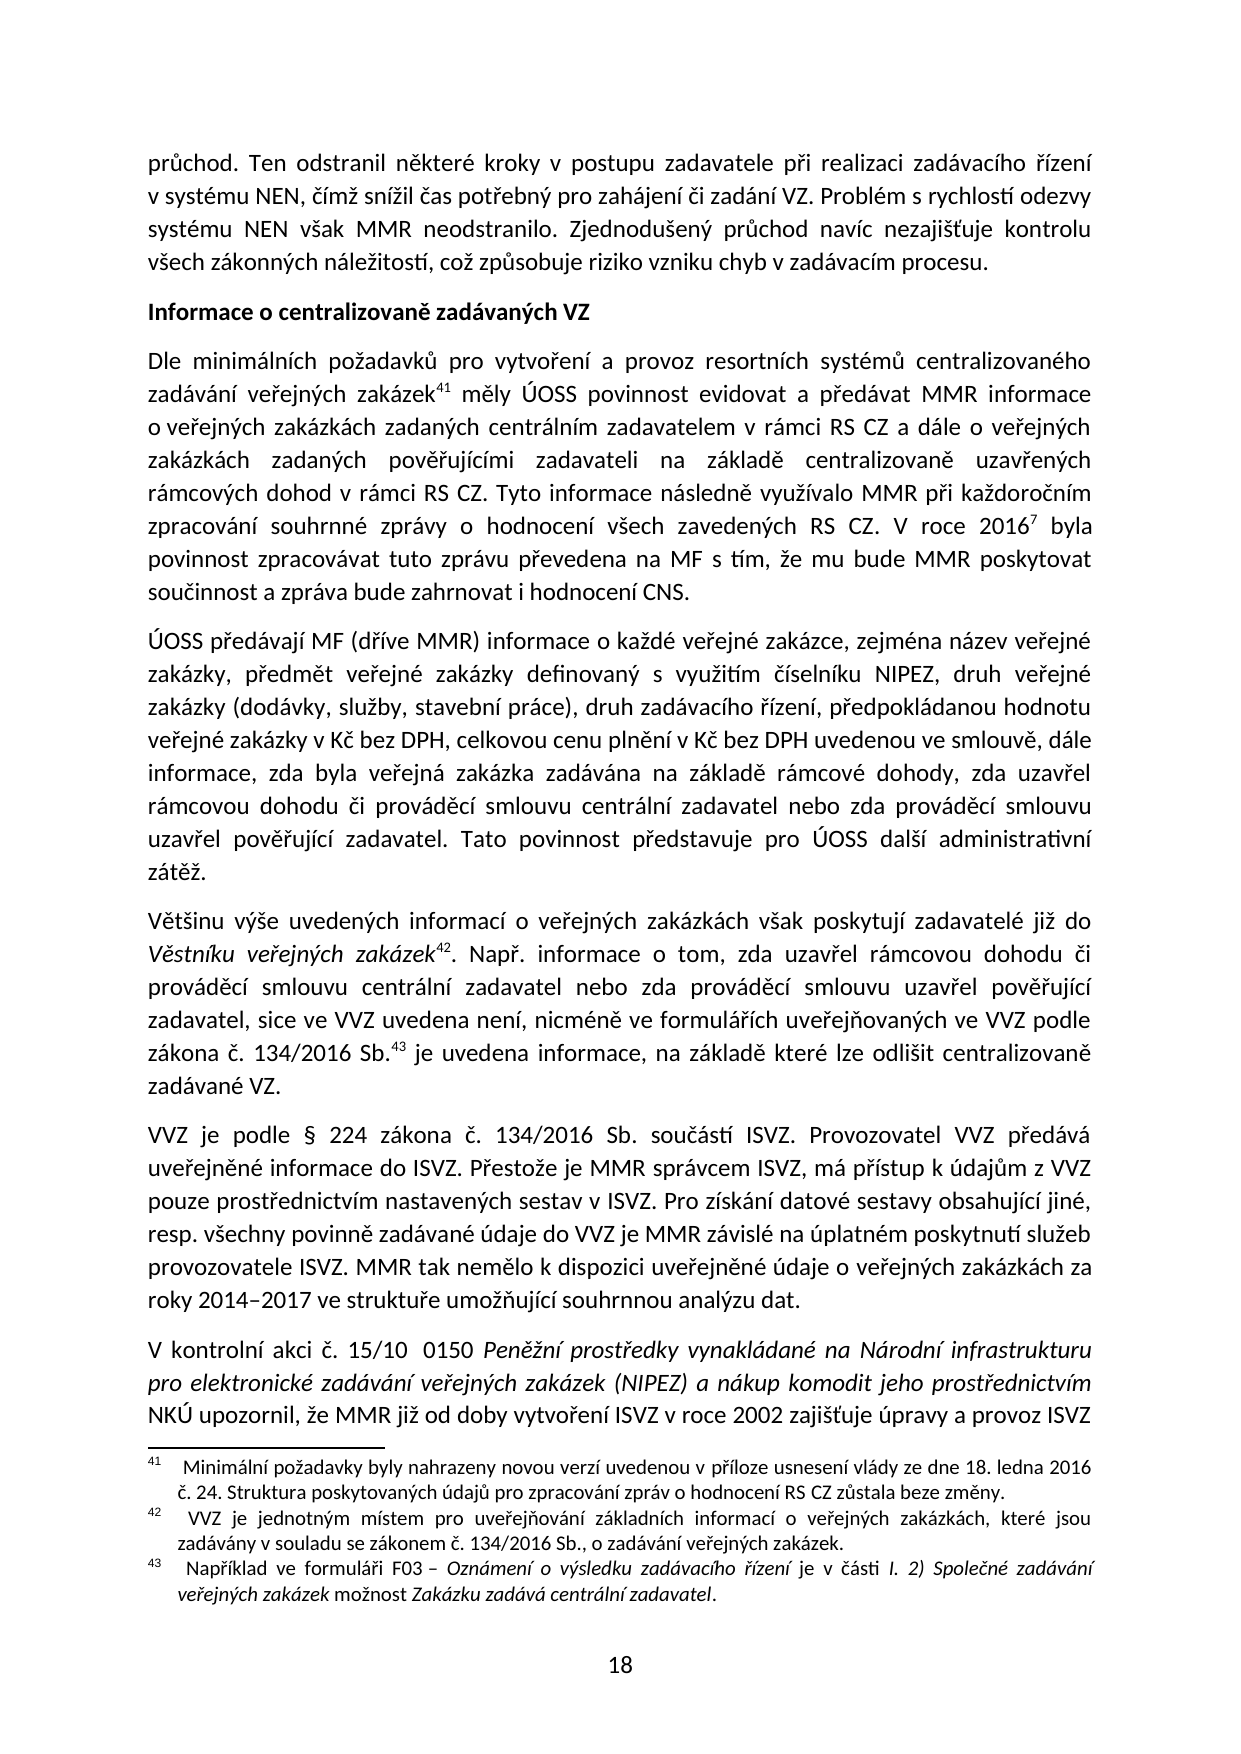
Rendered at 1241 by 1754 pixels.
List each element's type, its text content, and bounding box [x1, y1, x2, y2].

text Většinu výše uvedených informací o veřejných zakázkách však poskytují zadavatelé již do Věstníku veřejných zakázek. Např. informace o tom, zda uzavřel rámcovou dohodu či prováděcí smlouvu centrální zadavatel nebo zda prováděcí smlouvu uzavřel pověřující zadavatel, sice ve VVZ uvedena není, nicméně ve formulářích uveřejňovaných ve VVZ podle zákona č. 134/2016 Sb. je uvedena informace, na základě které lze odlišit centralizovaně zadávané VZ. [148, 906, 1093, 1101]
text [148, 148, 1093, 277]
text Dle minimálních požadavků pro vytvoření a provoz resortních systémů centralizovaného zadávání veřejných zakázek měly ÚOSS povinnost evidovat a předávat MMR informace o veřejných zakázkách zadaných centrálním zadavatelem v rámci RS CZ a dále o veřejných zakázkách zadaných pověřujícími zadavateli na základě centralizovaně uzavřených rámcových dohod v rámci RS CZ. Tyto informace následně využívalo MMR při každoročním zpracování souhrnné zprávy o hodnocení všech zavedených RS CZ. V roce 20167 byla povinnost zpracovávat tuto zprávu převedena na MF s tím, že mu bude MMR poskytovat součinnost a zpráva bude zahrnovat i hodnocení CNS. [148, 346, 1093, 606]
text VVZ je podle § 224 zákona č. 134/2016 Sb. součástí ISVZ. Provozovatel VVZ předává uveřejněné informace do ISVZ. Přestože je MMR správcem ISVZ, má přístup k údajům z VVZ pouze prostřednictvím nastavených sestav v ISVZ. Pro získání datové sestavy obsahující jiné, resp. všechny povinně zadávané údaje do VVZ je MMR závislé na úplatném poskytnutí služeb provozovatele ISVZ. MMR tak nemělo k dispozici uveřejněné údaje o veřejných zakázkách za roky 2014–2017 ve struktuře umožňující souhrnnou analýzu dat. [148, 1120, 1093, 1315]
text ÚOSS předávají MF (dříve MMR) informace o každé veřejné zakázce, zejména název veřejné zakázky, předmět veřejné zakázky definovaný s využitím číselníku NIPEZ, druh veřejné zakázky (dodávky, služby, stavební práce), druh zadávacího řízení, předpokládanou hodnotu veřejné zakázky v Kč bez DPH, celkovou cenu plnění v Kč bez DPH uvedenou ve smlouvě, dále informace, zda byla veřejná zakázka zadávána na základě rámcové dohody, zda uzavřel rámcovou dohodu či prováděcí smlouvu centrální zadavatel nebo zda prováděcí smlouvu uzavřel pověřující zadavatel. Tato povinnost představuje pro ÚOSS další administrativní zátěž. [148, 626, 1093, 886]
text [148, 1334, 1093, 1430]
subtitle Informace o centralizovaně zadávaných VZ [148, 296, 1093, 326]
